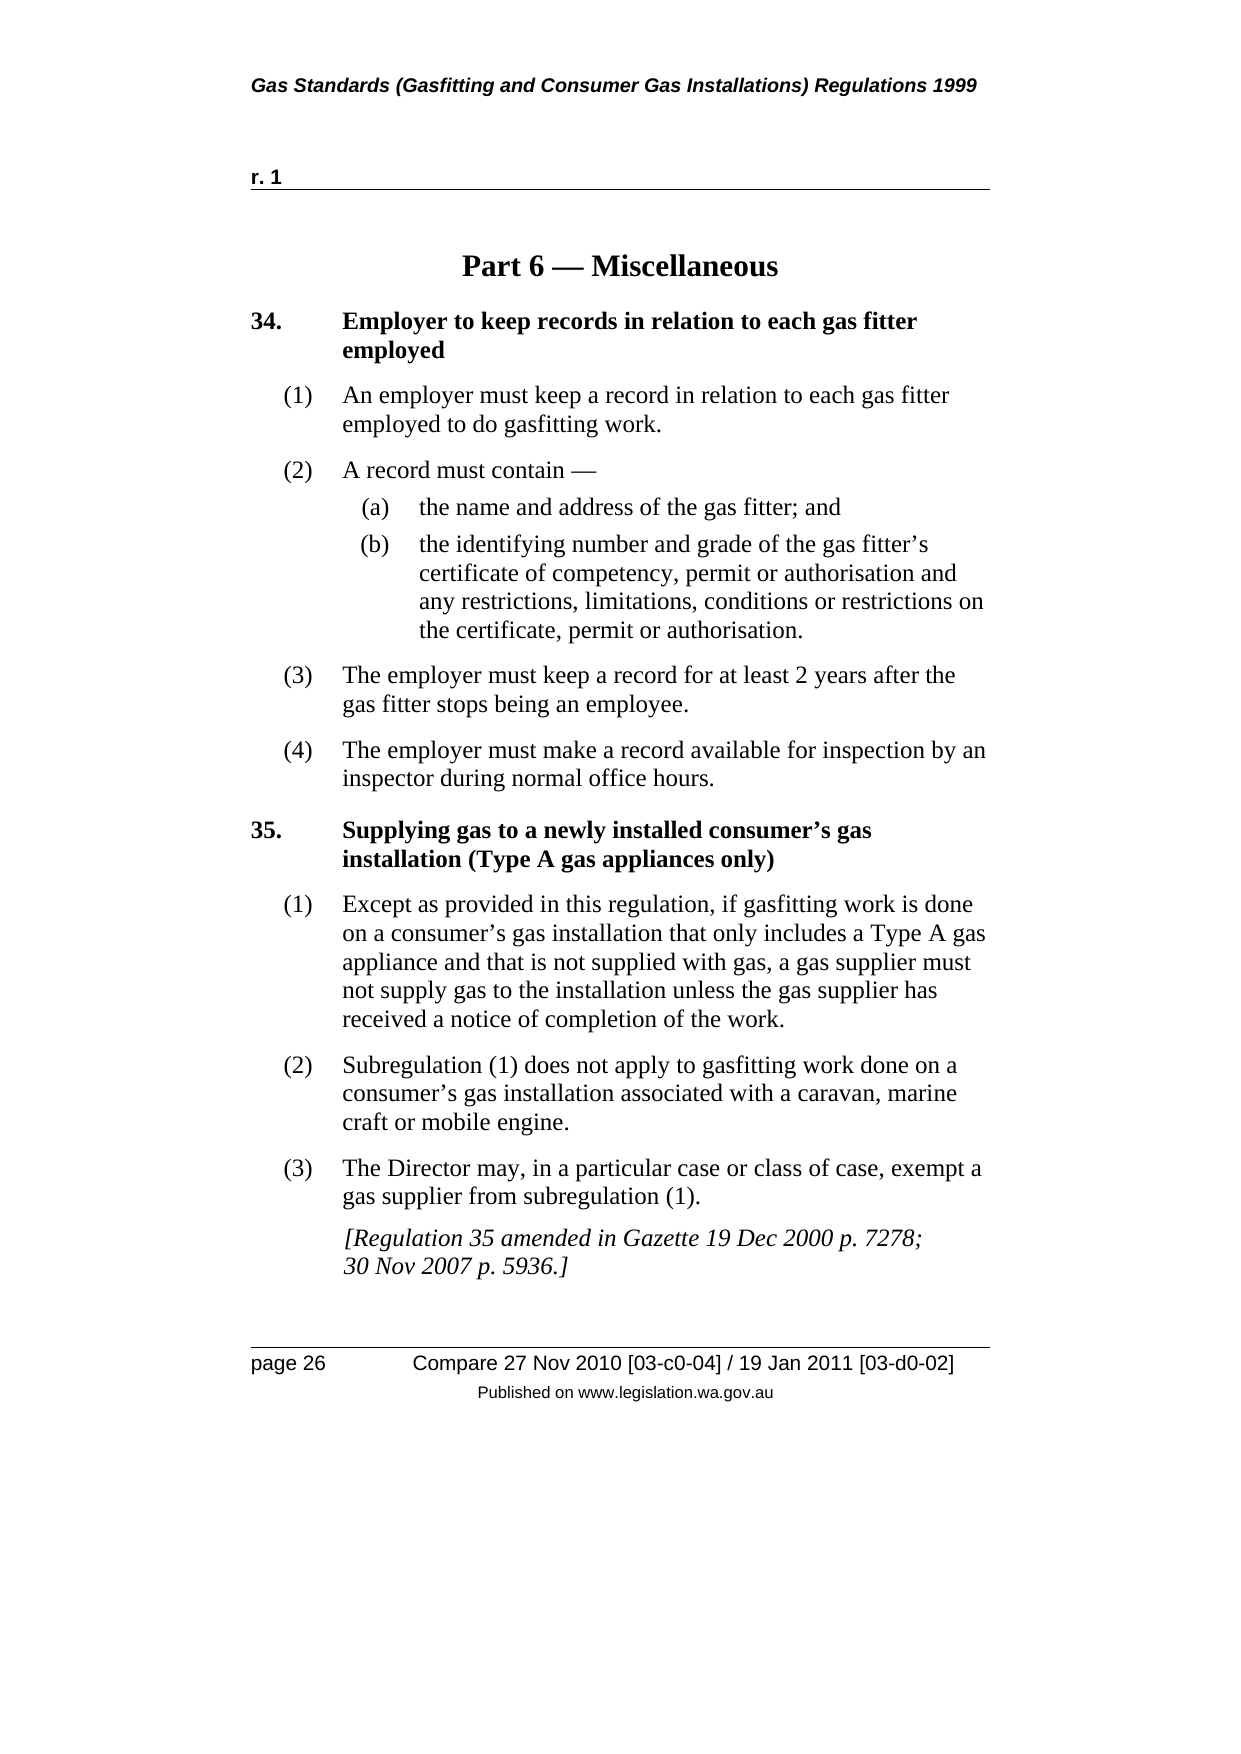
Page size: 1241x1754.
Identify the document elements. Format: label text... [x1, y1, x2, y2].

text (3) The employer must keep a record for at least 2 years after the gas fitter stops being an employee. [251, 661, 990, 718]
subtitle 34. Employer to keep records in relation to each gas fitter employed [251, 306, 990, 364]
text (3) The Director may, in a particular case or class of case, exempt a gas supplier from subregulation (1). [251, 1153, 990, 1210]
text (2) A record must contain — [251, 455, 990, 483]
text (4) The employer must make a record available for inspection by an inspector during normal office hours. [251, 735, 990, 792]
text [Regulation 35 amended in Gazette 19 Dec 2000 p. 7278; 30 Nov 2007 p. 5936.] [251, 1223, 990, 1280]
text (1) Except as provided in this regulation, if gasfitting work is done on a consumer’s gas installation that only includes a Type A gas appliance and that is not supplied with gas, a gas supplier must not supply gas to the installation unless the gas supplier has received a notice of completion of the work. [251, 889, 990, 1033]
text (2) Subregulation (1) does not apply to gasfitting work done on a consumer’s gas installation associated with a caravan, marine craft or mobile engine. [251, 1050, 990, 1136]
text (a) the name and address of the gas fitter; and [251, 492, 990, 521]
text (1) An employer must keep a record in relation to each gas fitter employed to do gasfitting work. [251, 381, 990, 438]
subtitle Part 6 — Miscellaneous [251, 247, 990, 283]
text (b) the identifying number and grade of the gas fitter’s certificate of competency, permit or authorisation and any restrictions, limitations, conditions or restrictions on the certificate, permit or authorisation. [251, 529, 990, 644]
subtitle 35. Supplying gas to a newly installed consumer’s gas installation (Type A gas appliances only) [251, 815, 990, 873]
